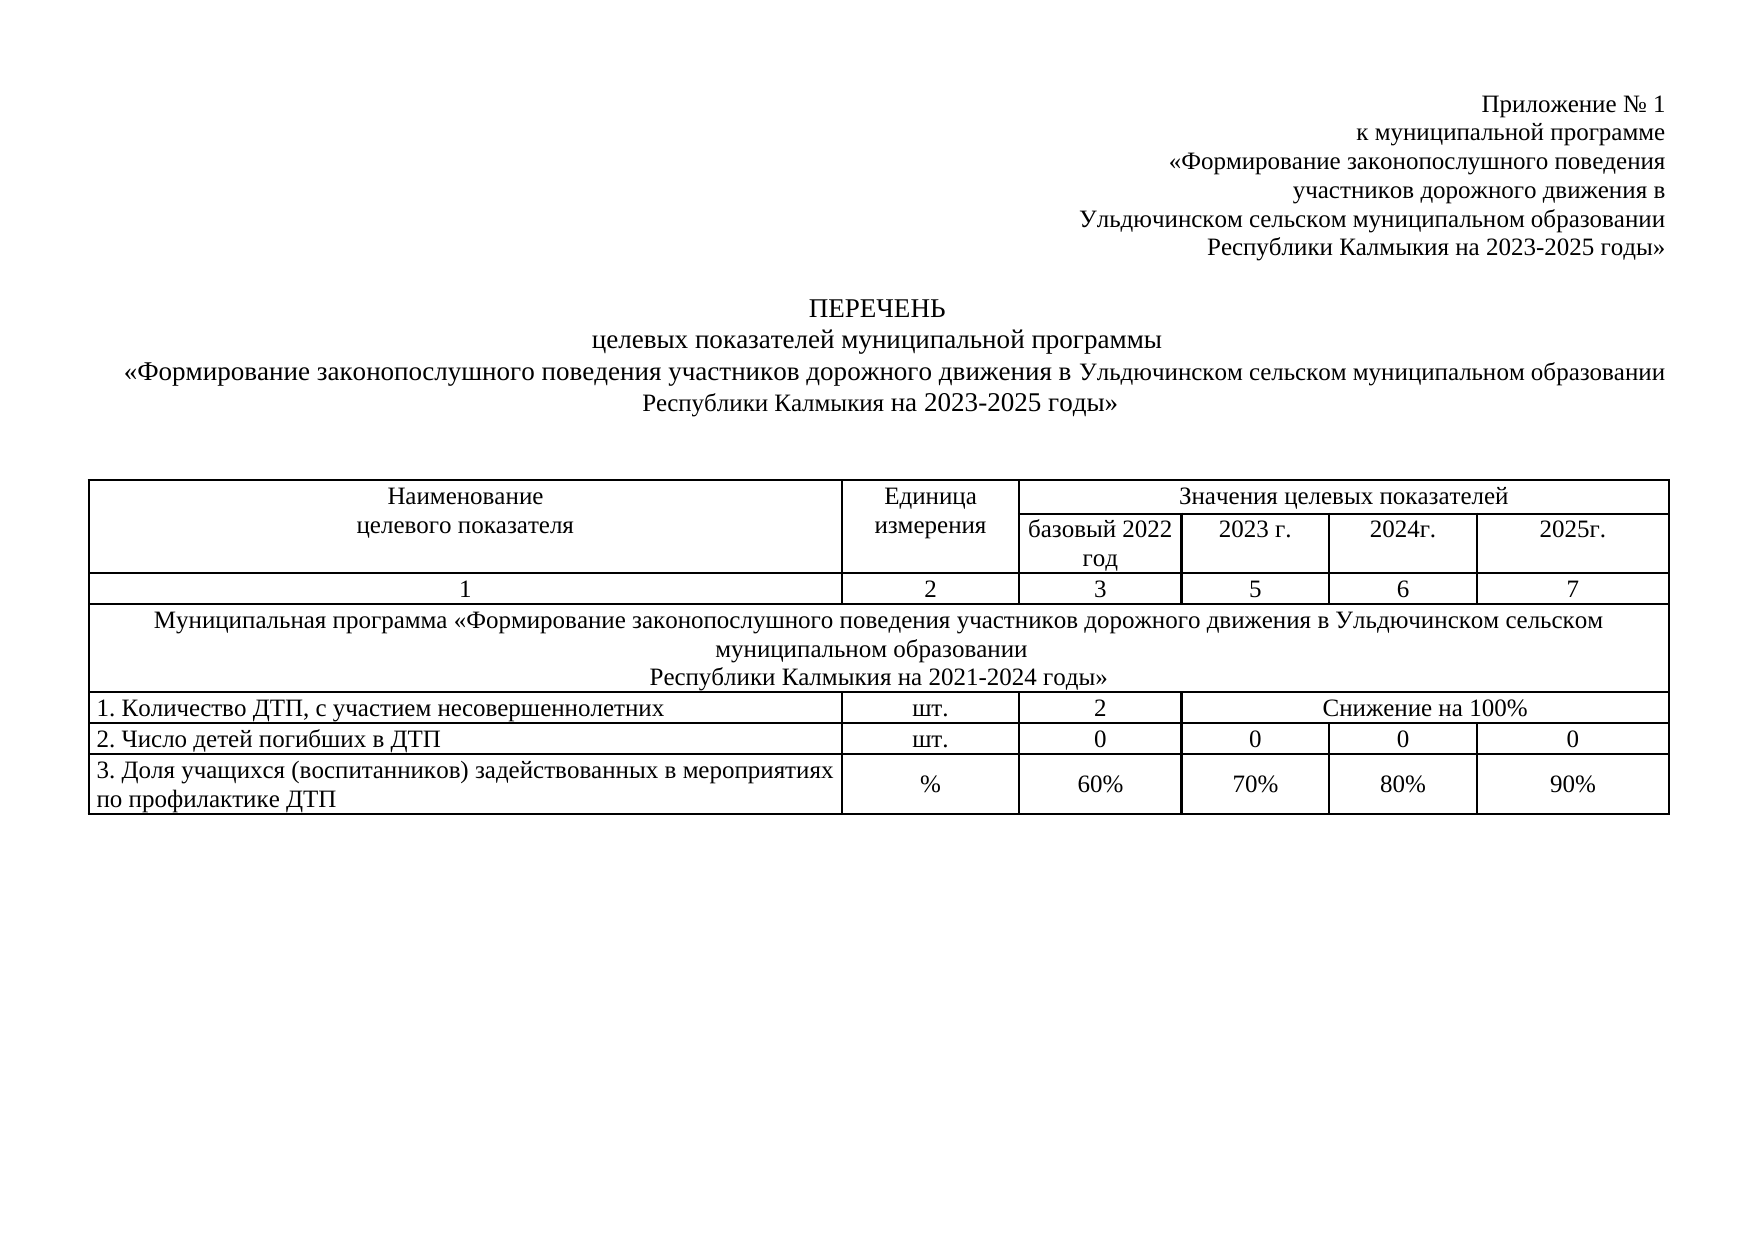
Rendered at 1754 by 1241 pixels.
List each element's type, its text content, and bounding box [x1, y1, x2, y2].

table_cell 80% [1330, 755, 1476, 812]
table_cell Снижение на 100% [1183, 693, 1668, 722]
table_cell % [843, 755, 1018, 812]
text Ульдючинском сельском муниципальном образовании [74, 204, 1665, 232]
text к муниципальной программе [74, 117, 1665, 146]
table_cell 3 [1020, 574, 1180, 603]
table_header Наименование целевого показателя [90, 481, 841, 572]
table_cell 2025г. [1478, 515, 1668, 572]
table_cell 7 [1478, 574, 1668, 603]
text «Формирование законопослушного поведения [74, 146, 1665, 175]
table_header Единица измерения [843, 481, 1018, 572]
table_cell шт. [843, 693, 1018, 722]
table_cell 6 [1330, 574, 1476, 603]
table_cell 2024г. [1330, 515, 1476, 572]
text участников дорожного движения в [74, 175, 1665, 204]
table_cell 60% [1020, 755, 1180, 812]
table_cell 0 [1330, 724, 1476, 753]
table_cell 1. Количество ДТП, с участием несовершеннолетних [90, 693, 841, 722]
text ПЕРЕЧЕНЬ [89, 292, 1665, 323]
text «Формирование законопослушного поведения участников дорожного движения в Ульдючинском сельском муниципальном образовании [74, 354, 1665, 386]
table_cell 90% [1478, 755, 1668, 812]
table_cell 1 [90, 574, 841, 603]
table_cell 0 [1478, 724, 1668, 753]
text Республики Калмыкия на 2023-2025 годы» [74, 386, 1665, 417]
table_cell 0 [1020, 724, 1180, 753]
table_cell 2. Число детей погибших в ДТП [90, 724, 841, 753]
table_header Значения целевых показателей [1020, 481, 1668, 512]
table_cell базовый 2022 год [1020, 515, 1180, 572]
table_cell 2023 г. [1183, 515, 1328, 572]
text целевых показателей муниципальной программы [89, 323, 1665, 354]
text Приложение № 1 [74, 89, 1665, 117]
table_cell 2 [843, 574, 1018, 603]
text Республики Калмыкия на 2023-2025 годы» [74, 232, 1665, 261]
table_cell 0 [1183, 724, 1328, 753]
table_cell 5 [1183, 574, 1328, 603]
table_cell Муниципальная программа «Формирование законопослушного поведения участников дорожного движения в Ульдючинском сельском муниципальном образовании Республики Калмыкия на 2021-2024 годы» [90, 605, 1668, 691]
table_cell 3. Доля учащихся (воспитанников) задействованных в мероприятиях по профилактике ДТП [90, 755, 841, 812]
table_cell 70% [1183, 755, 1328, 812]
table_cell шт. [843, 724, 1018, 753]
table_cell 2 [1020, 693, 1180, 722]
